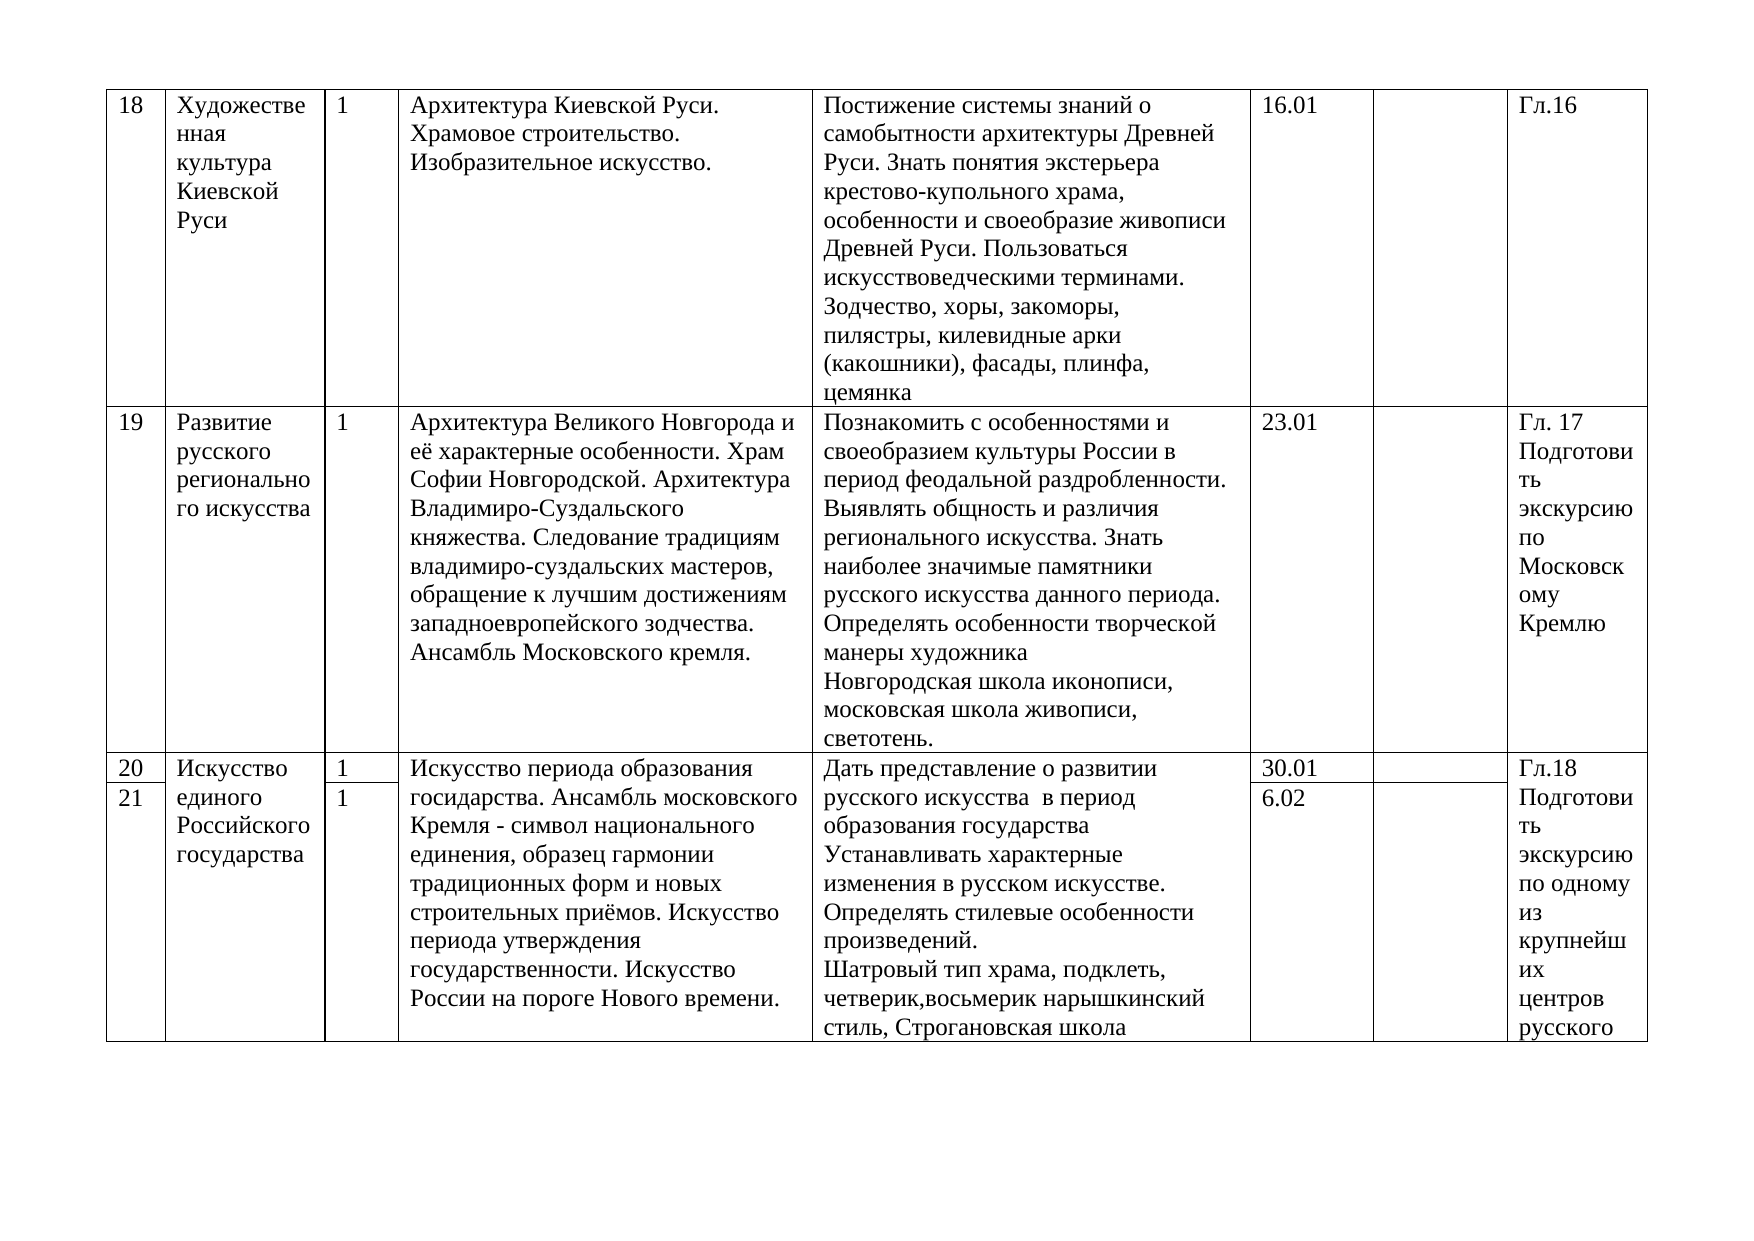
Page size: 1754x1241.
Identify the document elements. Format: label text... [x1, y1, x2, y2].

table_cell Гл. 17 Подготовить экскурсию по Московскому Кремлю [1508, 407, 1647, 752]
table_cell 6.02 [1251, 783, 1373, 1041]
table_cell [1374, 90, 1507, 406]
table_cell [1374, 783, 1507, 1041]
table_cell Искусство единого Российского государства [166, 753, 324, 1041]
table_cell Постижение системы знаний о самобытности архитектуры Древней Руси. Знать понятия экстерьера крестово-купольного храма, особенности и своеобразие живописи Древней Руси. Пользоваться искусствоведческими терминами. Зодчество, хоры, закоморы, пилястры, килевидные арки (какошники), фасады, плинфа, цемянка [813, 90, 1250, 406]
table_cell 20 [107, 753, 165, 782]
table_cell Развитие русского регионального искусства [166, 407, 324, 752]
table_cell 1 [326, 783, 398, 1041]
table_cell Искусство периода образования госидарства. Ансамбль московского Кремля - символ национального единения, образец гармонии традиционных форм и новых строительных приёмов. Искусство периода утверждения государственности. Искусство России на пороге Нового времени. [399, 753, 812, 1041]
table_cell 19 [107, 407, 165, 752]
table_cell 1 [326, 90, 398, 406]
table_cell 18 [107, 90, 165, 406]
table_cell Гл.18 Подготовить экскурсию по одному из крупнейших центров русского деревянного зодчества [1508, 753, 1647, 1041]
table_cell Познакомить с особенностями и своеобразием культуры России в период феодальной раздробленности. Выявлять общность и различия регионального искусства. Знать наиболее значимые памятники русского искусства данного периода. Определять особенности творческой манеры художника Новгородская школа иконописи, московская школа живописи, светотень. [813, 407, 1250, 752]
table_cell 23.01 [1251, 407, 1373, 752]
table_cell 21 [107, 783, 165, 1041]
table_cell Архитектура Великого Новгорода и её характерные особенности. Храм Софии Новгородской. Архитектура Владимиро-Суздальского княжества. Следование традициям владимиро-суздальских мастеров, обращение к лучшим достижениям западноевропейского зодчества. Ансамбль Московского кремля. [399, 407, 812, 752]
table_cell Гл.16 [1508, 90, 1647, 406]
table_cell [1374, 407, 1507, 752]
table_cell 16.01 [1251, 90, 1373, 406]
table_cell 30.01 [1251, 753, 1373, 782]
table_cell Архитектура Киевской Руси. Храмовое строительство. Изобразительное искусство. [399, 90, 812, 406]
table_cell 1 [326, 407, 398, 752]
table_cell Дать представление о развитии русского искусства в период образования государства Устанавливать характерные изменения в русском искусстве. Определять стилевые особенности произведений. Шатровый тип храма, подклеть, четверик,восьмерик нарышкинский стиль, Строгановская школа живописи, парсуна [813, 753, 1250, 1041]
table_cell 1 [326, 753, 398, 782]
table_cell [1374, 753, 1507, 782]
table_cell Художественная культура Киевской Руси [166, 90, 324, 406]
